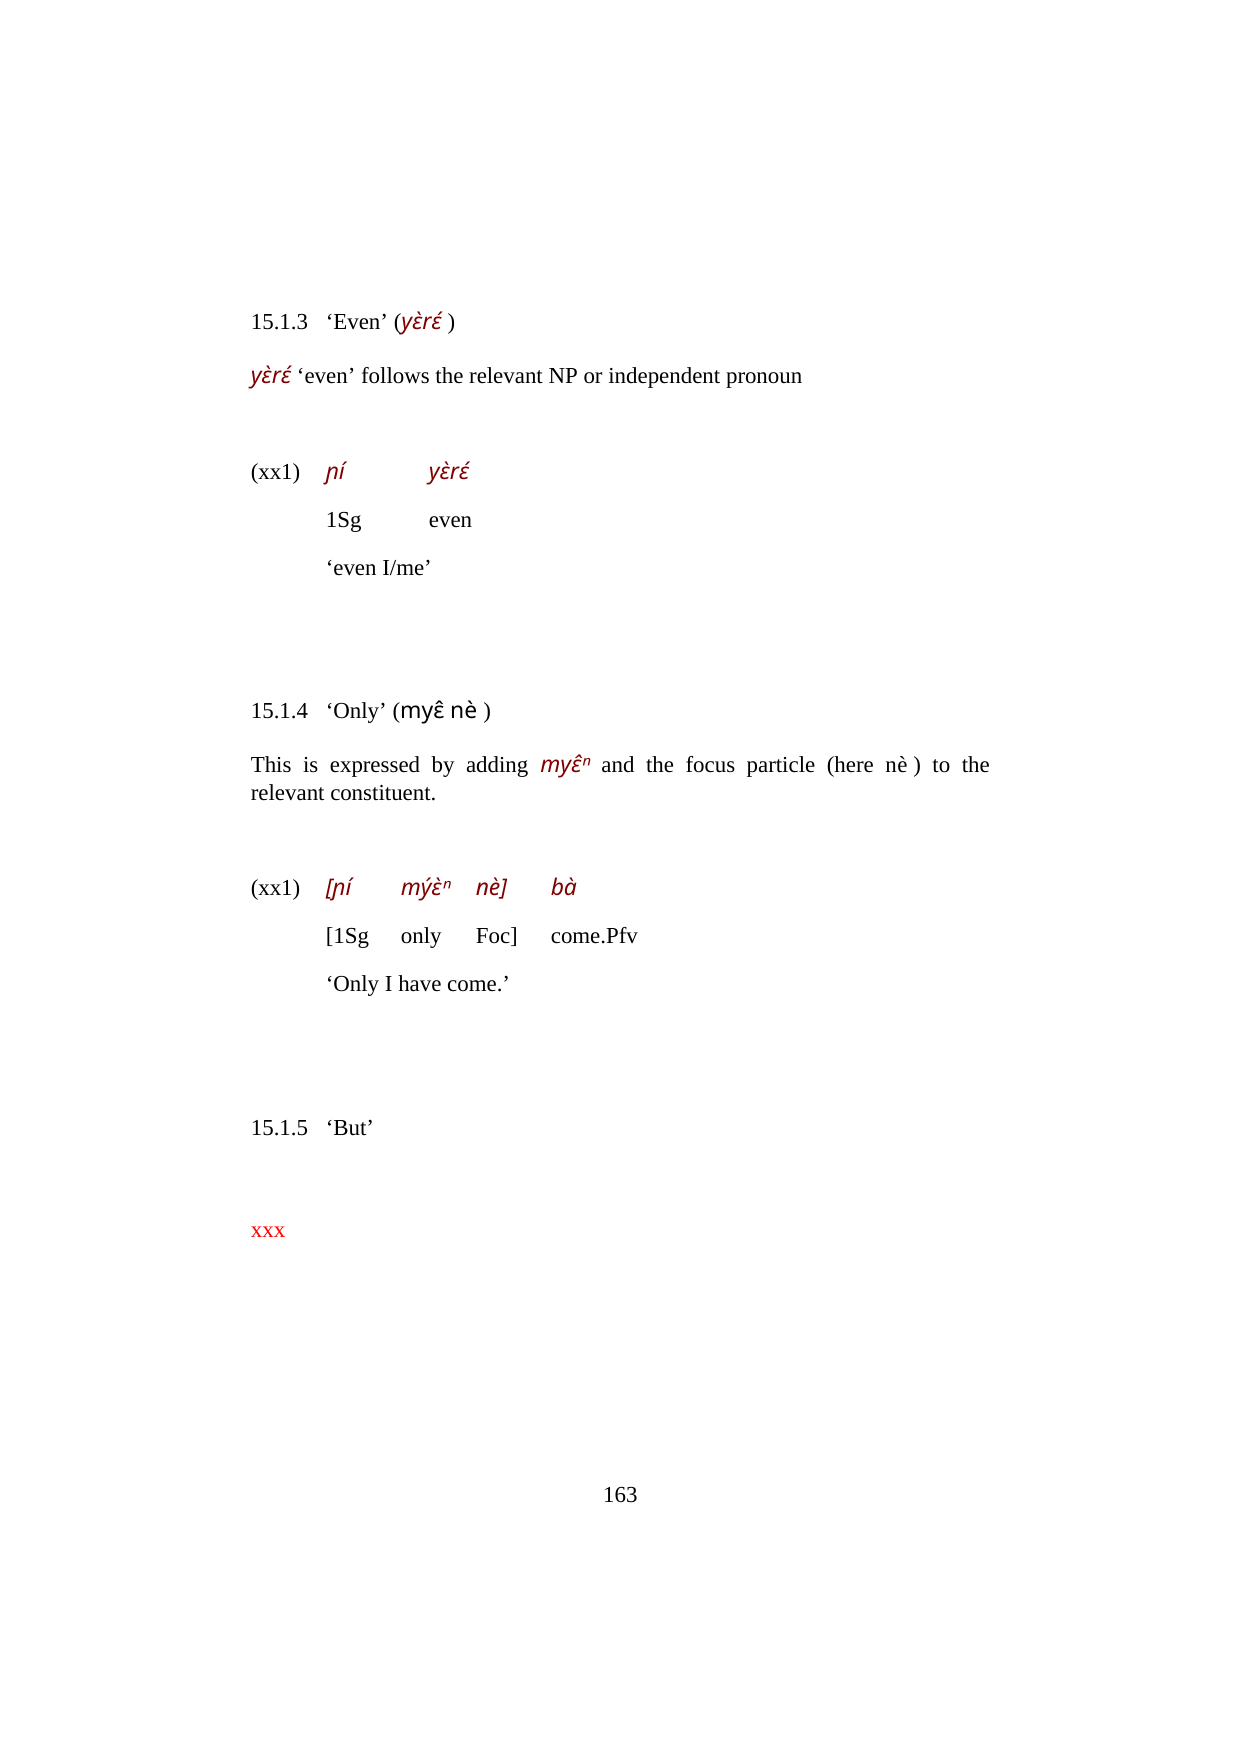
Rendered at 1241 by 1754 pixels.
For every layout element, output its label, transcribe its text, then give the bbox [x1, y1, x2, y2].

text [1Sg only Foc] come.Pfv [251, 922, 990, 949]
subtitle ‘Only’ (myɛ̂ nè ) [251, 697, 990, 724]
text ‘even I/me’ [251, 553, 990, 580]
text ‘Only I have come.’ [251, 970, 990, 997]
subtitle ‘But’ [251, 1114, 990, 1141]
text 1Sg even [251, 505, 990, 532]
text (xx1) [ɲí mýɛ̀ⁿ nè] bà [251, 874, 990, 901]
text xxx [251, 1216, 990, 1243]
text yɛ̀rɛ́ ‘even’ follows the relevant NP or independent pronoun [251, 362, 990, 389]
subtitle ‘Even’ (yɛ̀rɛ́ ) [251, 307, 990, 334]
text (xx1) ɲí yɛ̀rɛ́ [251, 457, 990, 484]
text This is expressed by adding myɛ̂ⁿ and the focus particle (here nè ) to the relevant constituent. [251, 751, 990, 805]
